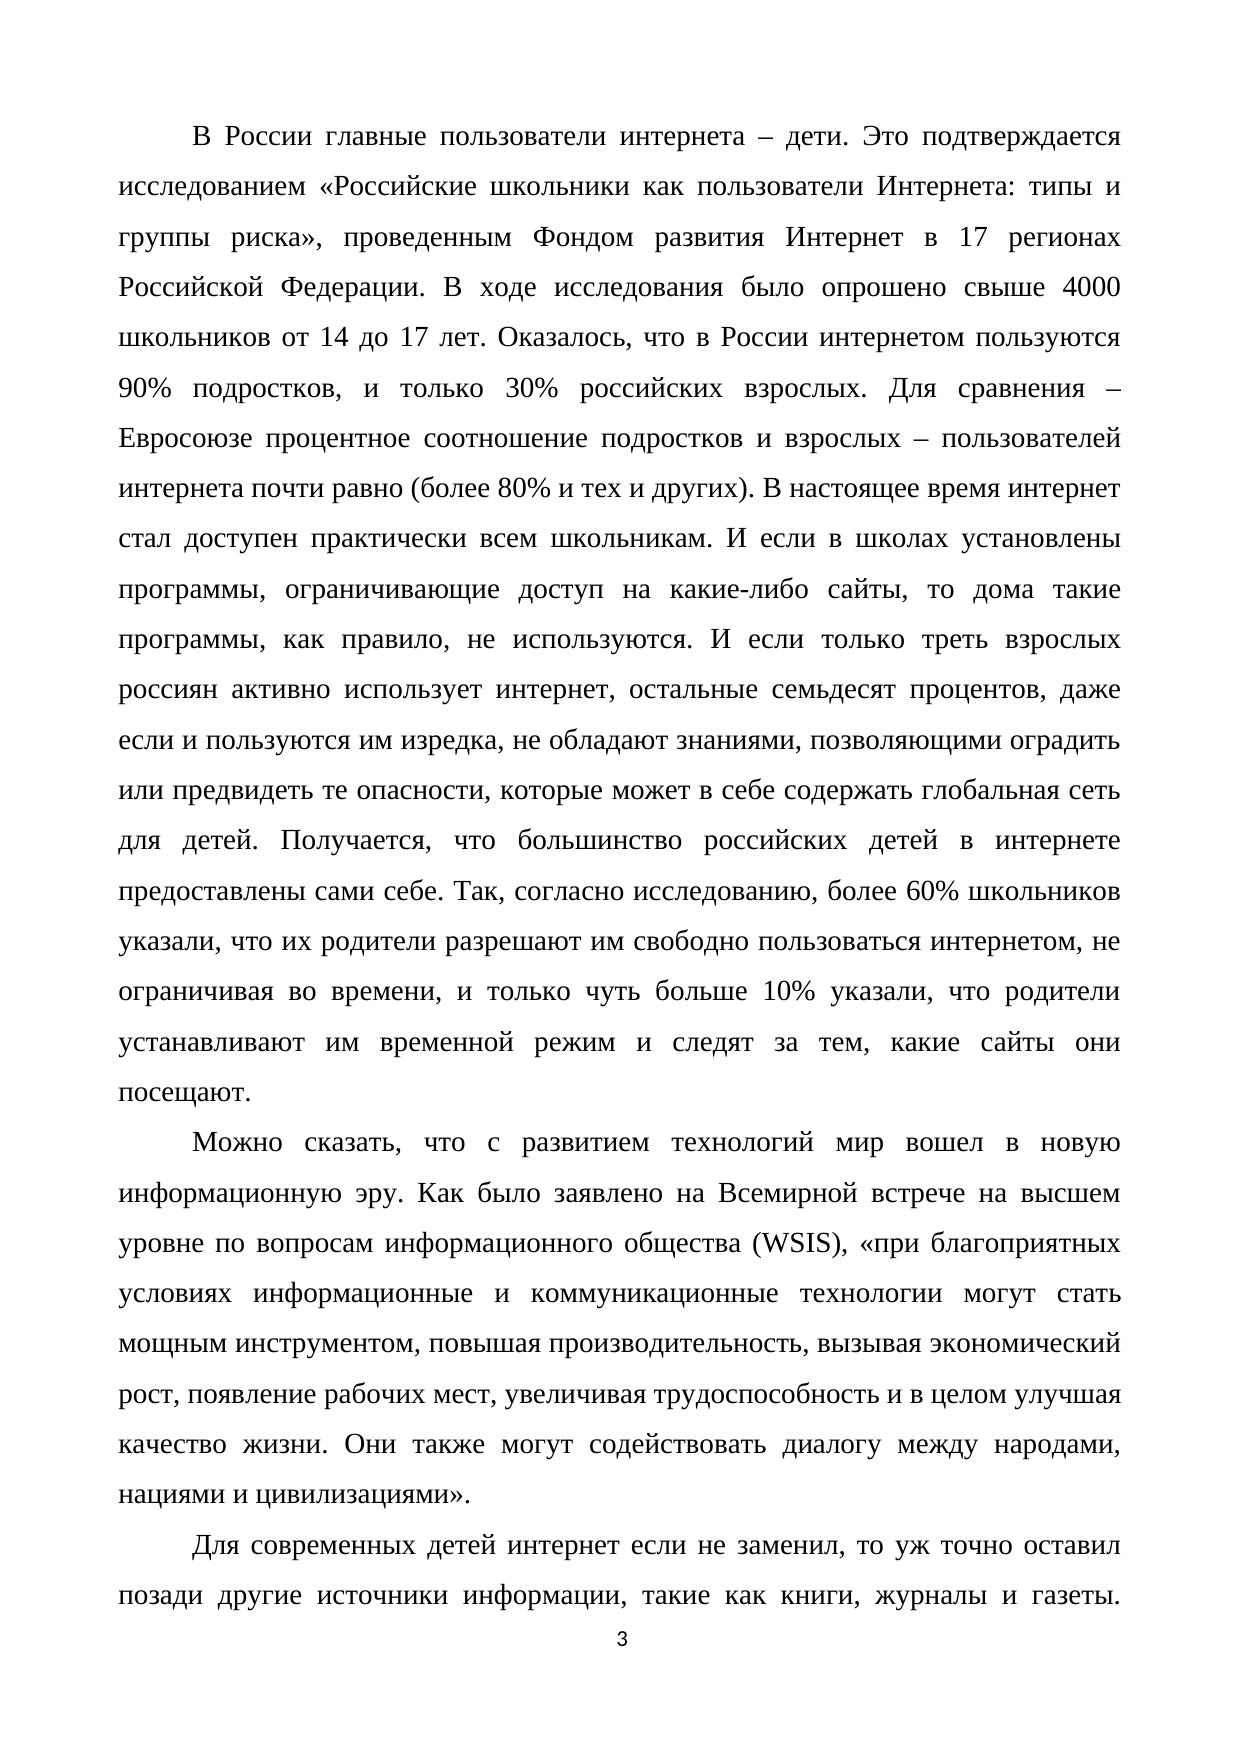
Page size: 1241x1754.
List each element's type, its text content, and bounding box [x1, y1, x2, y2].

text В России главные пользователи интернета – дети. Это подтверждается исследованием «Российские школьники как пользователи Интернета: типы и группы риска», проведенным Фондом развития Интернет в 17 регионах Российской Федерации. В ходе исследования было опрошено свыше 4000 школьников от 14 до 17 лет. Оказалось, что в России интернетом пользуются 90% подростков, и только 30% российских взрослых. Для сравнения – Евросоюзе процентное соотношение подростков и взрослых – пользователей интернета почти равно (более 80% и тех и других). В настоящее время интернет стал доступен практически всем школьникам. И если в школах установлены программы, ограничивающие доступ на какие-либо сайты, то дома такие программы, как правило, не используются. И если только треть взрослых россиян активно использует интернет, остальные семьдесят процентов, даже если и пользуются им изредка, не обладают знаниями, позволяющими оградить или предвидеть те опасности, которые может в себе содержать глобальная сеть для детей. Получается, что большинство российских детей в интернете предоставлены сами себе. Так, согласно исследованию, более 60% школьников указали, что их родители разрешают им свободно пользоваться интернетом, не ограничивая во времени, и только чуть больше 10% указали, что родители устанавливают им временной режим и следят за тем, какие сайты они посещают. [118, 118, 1122, 1108]
text Можно сказать, что с развитием технологий мир вошел в новую информационную эру. Как было заявлено на Всемирной встрече на высшем уровне по вопросам информационного общества (WSIS), «при благоприятных условиях информационные и коммуникационные технологии могут стать мощным инструментом, повышая производительность, вызывая экономический рост, появление рабочих мест, увеличивая трудоспособность и в целом улучшая качество жизни. Они также могут содействовать диалогу между народами, нациями и цивилизациями». [118, 1124, 1122, 1510]
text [118, 1527, 1122, 1611]
